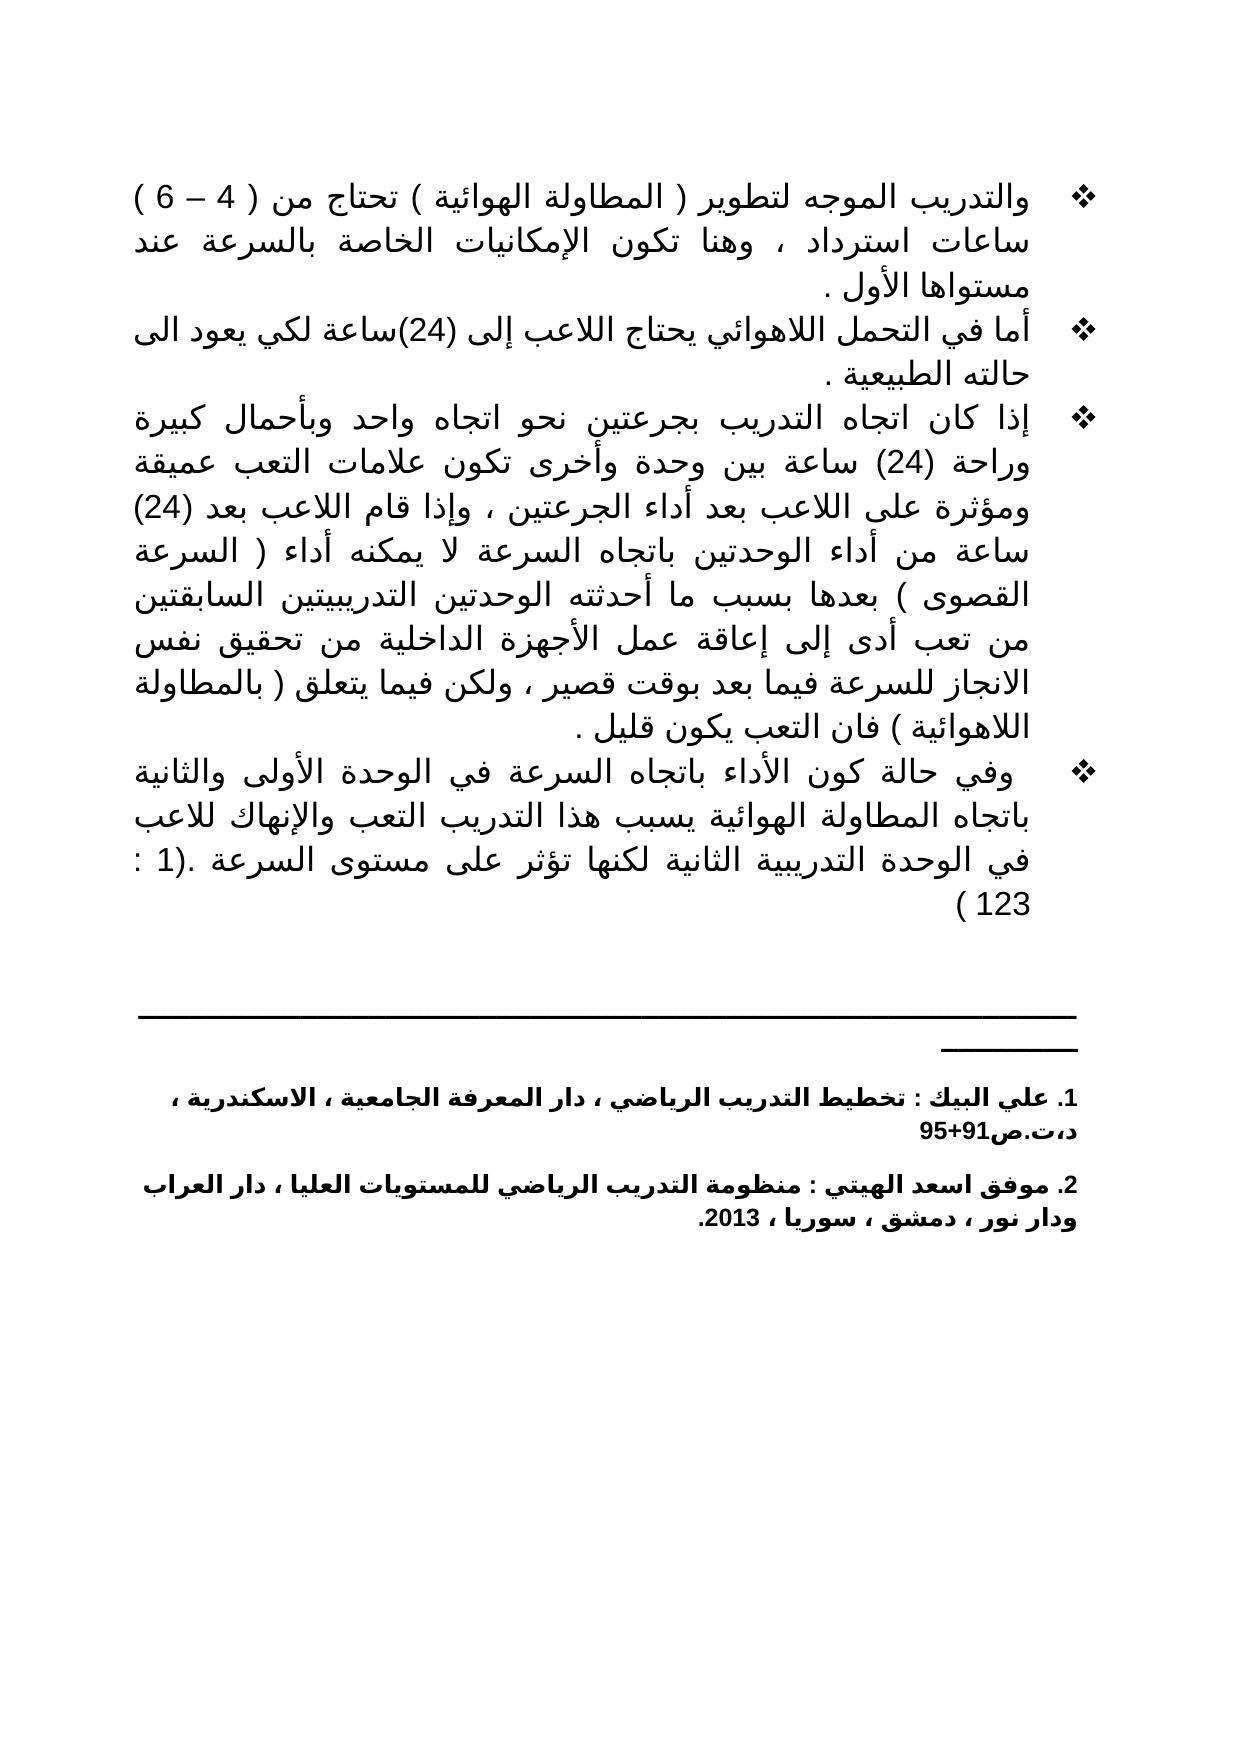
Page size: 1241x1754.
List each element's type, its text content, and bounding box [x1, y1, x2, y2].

list أما في التحمل اللاهوائي يحتاج اللاعب إلى (24)ساعة لكي يعود الى حالته الطبيعية . [133, 310, 1068, 393]
list وفي حالة كون الأداء باتجاه السرعة في الوحدة الأولى والثانية باتجاه المطاولة الهوائية يسبب هذا التدريب التعب والإنهاك للاعب في الوحدة التدريبية الثانية لكنها تؤثر على مستوى السرعة .(1 : 123 ) [133, 752, 1068, 923]
text 2. موفق اسعد الهيتي : منظومة التدريب الرياضي للمستويات العليا ، دار العراب ودار نور ، دمشق ، سوريا ، 2013. [133, 1170, 1078, 1232]
list والتدريب الموجه لتطوير ( المطاولة الهوائية ) تحتاج من ( 4 – 6 ) ساعات استرداد ، وهنا تكون الإمكانيات الخاصة بالسرعة عند مستواها الأول . [133, 177, 1068, 304]
text 1. علي البيك : تخطيط التدريب الرياضي ، دار المعرفة الجامعية ، الاسكندرية ، د،ت.ص91+95 [133, 1083, 1078, 1145]
text ــــــــــــــــــــــــــــــــــــــــــــــــــــــــــــــــــــــــــــــــــــــــــــــــــــــــــــــــــــــــــــــ [133, 996, 1078, 1058]
list إذا كان اتجاه التدريب بجرعتين نحو اتجاه واحد وبأحمال كبيرة وراحة (24) ساعة بين وحدة وأخرى تكون علامات التعب عميقة ومؤثرة على اللاعب بعد أداء الجرعتين ، وإذا قام اللاعب بعد (24) ساعة من أداء الوحدتين باتجاه السرعة لا يمكنه أداء ( السرعة القصوى ) بعدها بسبب ما أحدثته الوحدتين التدريبيتين السابقتين من تعب أدى إلى إعاقة عمل الأجهزة الداخلية من تحقيق نفس الانجاز للسرعة فيما بعد بوقت قصير ، ولكن فيما يتعلق ( بالمطاولة اللاهوائية ) فان التعب يكون قليل . [133, 398, 1068, 746]
